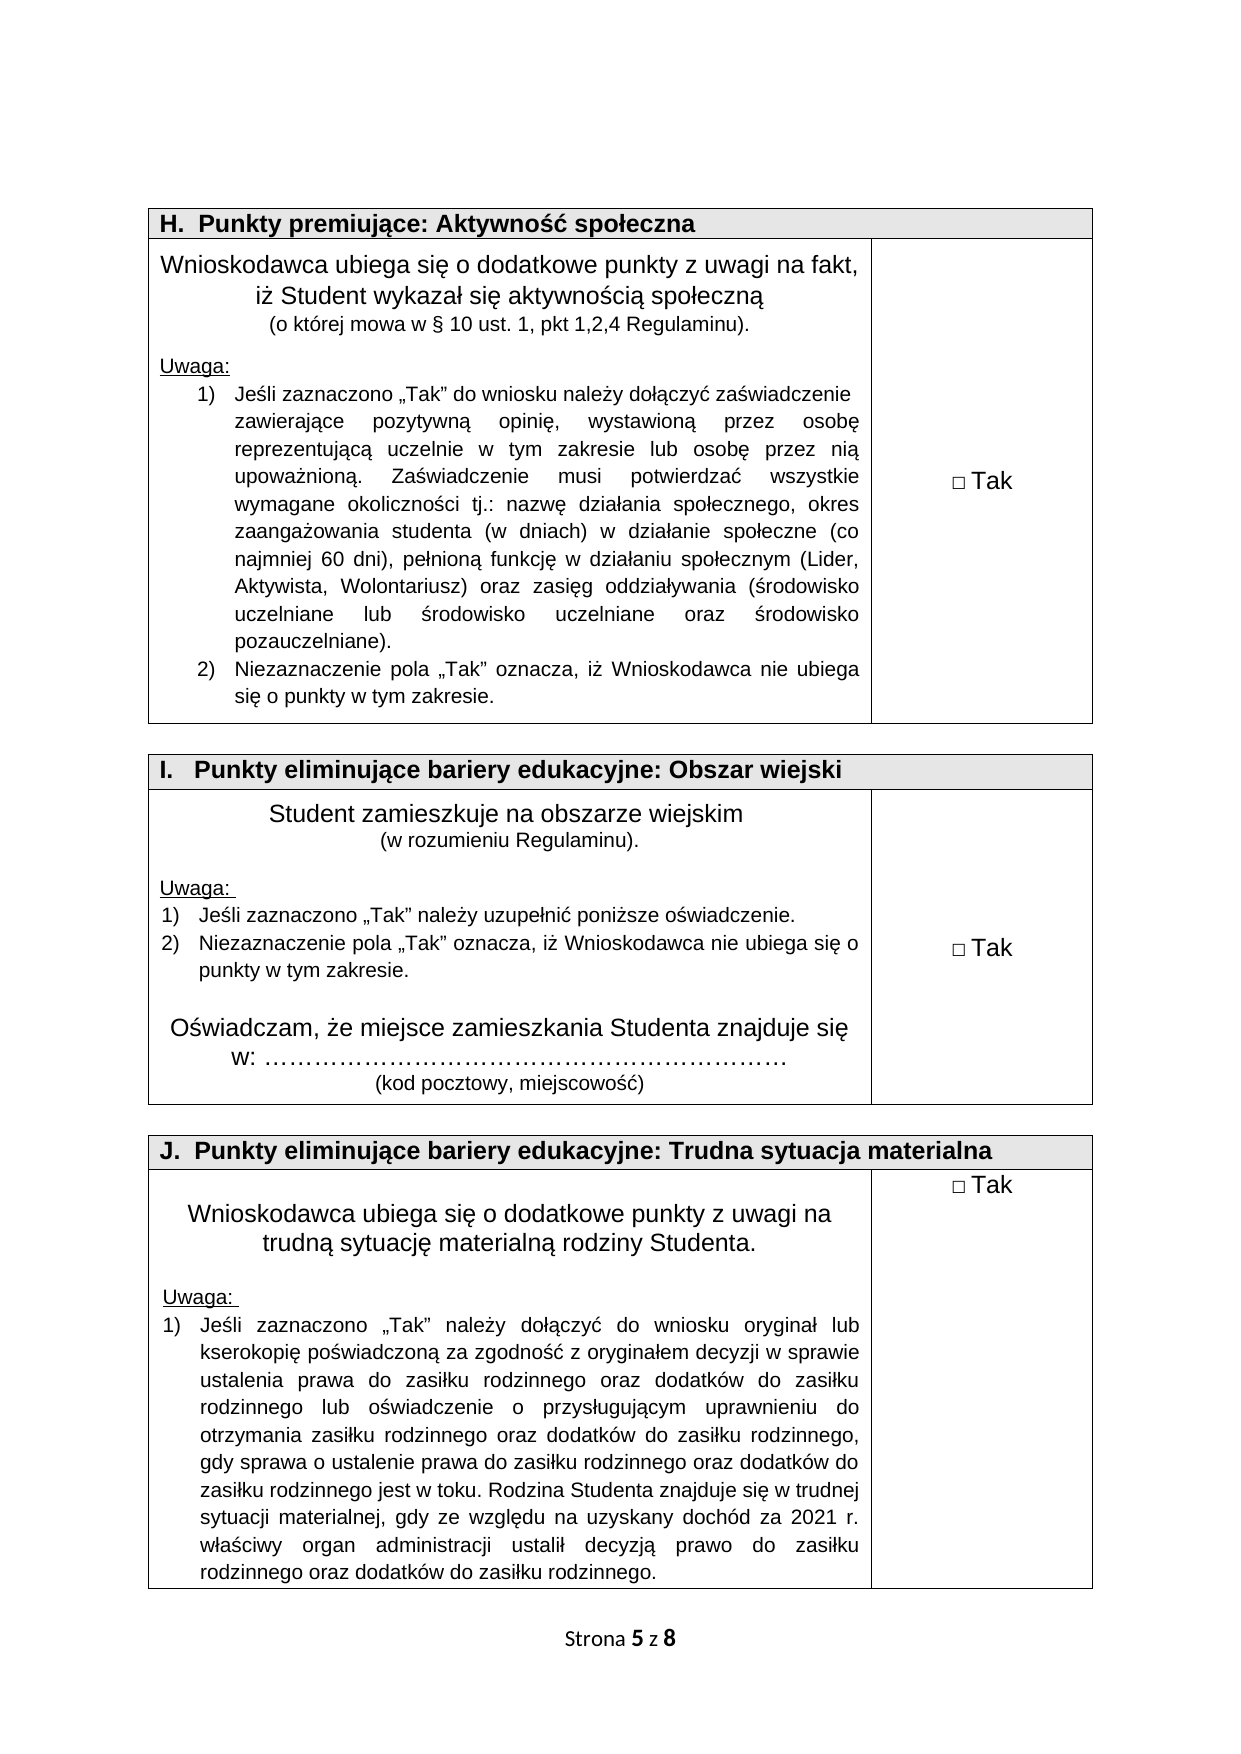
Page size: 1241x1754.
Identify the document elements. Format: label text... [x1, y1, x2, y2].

table_cell Wnioskodawca ubiega się o dodatkowe punkty z uwagi na fakt, iż Student wykazał się aktywnością społeczną (o której mowa w § 10 ust. 1, pkt 1,2,4 Regulaminu). Uwaga: Jeśli zaznaczono „Tak” do wniosku należy dołączyć zaświadczenie zawierające pozytywną opinię, wystawioną przez osobę reprezentującą uczelnie w tym zakresie lub osobę przez nią upoważnioną. Zaświadczenie musi potwierdzać wszystkie wymagane okoliczności tj.: nazwę działania społecznego, okres zaangażowania studenta (w dniach) w działanie społeczne (co najmniej 60 dni), pełnioną funkcję w działaniu społecznym (Lider, Aktywista, Wolontariusz) oraz zasięg oddziaływania (środowisko uczelniane lub środowisko uczelniane oraz środowisko pozauczelniane). Niezaznaczenie pola „Tak” oznacza, iż Wnioskodawca nie ubiega się o punkty w tym zakresie. [149, 239, 871, 723]
table_cell Student zamieszkuje na obszarze wiejskim (w rozumieniu Regulaminu). Uwaga: Jeśli zaznaczono „Tak” należy uzupełnić poniższe oświadczenie. Niezaznaczenie pola „Tak” oznacza, iż Wnioskodawca nie ubiega się o punkty w tym zakresie. Oświadczam, że miejsce zamieszkania Studenta znajduje się w: ……………………………………………………… (kod pocztowy, miejscowość) [149, 790, 871, 1104]
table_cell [149, 1170, 871, 1588]
table_header H. Punkty premiujące: Aktywność społeczna [149, 209, 1092, 238]
table_header J. Punkty eliminujące bariery edukacyjne: Trudna sytuacja materialna [149, 1136, 1092, 1169]
table_cell Tak [872, 1170, 1092, 1588]
table_cell Tak [872, 239, 1092, 723]
table_cell Tak [872, 790, 1092, 1104]
table_header I. Punkty eliminujące bariery edukacyjne: Obszar wiejski [149, 755, 1092, 789]
